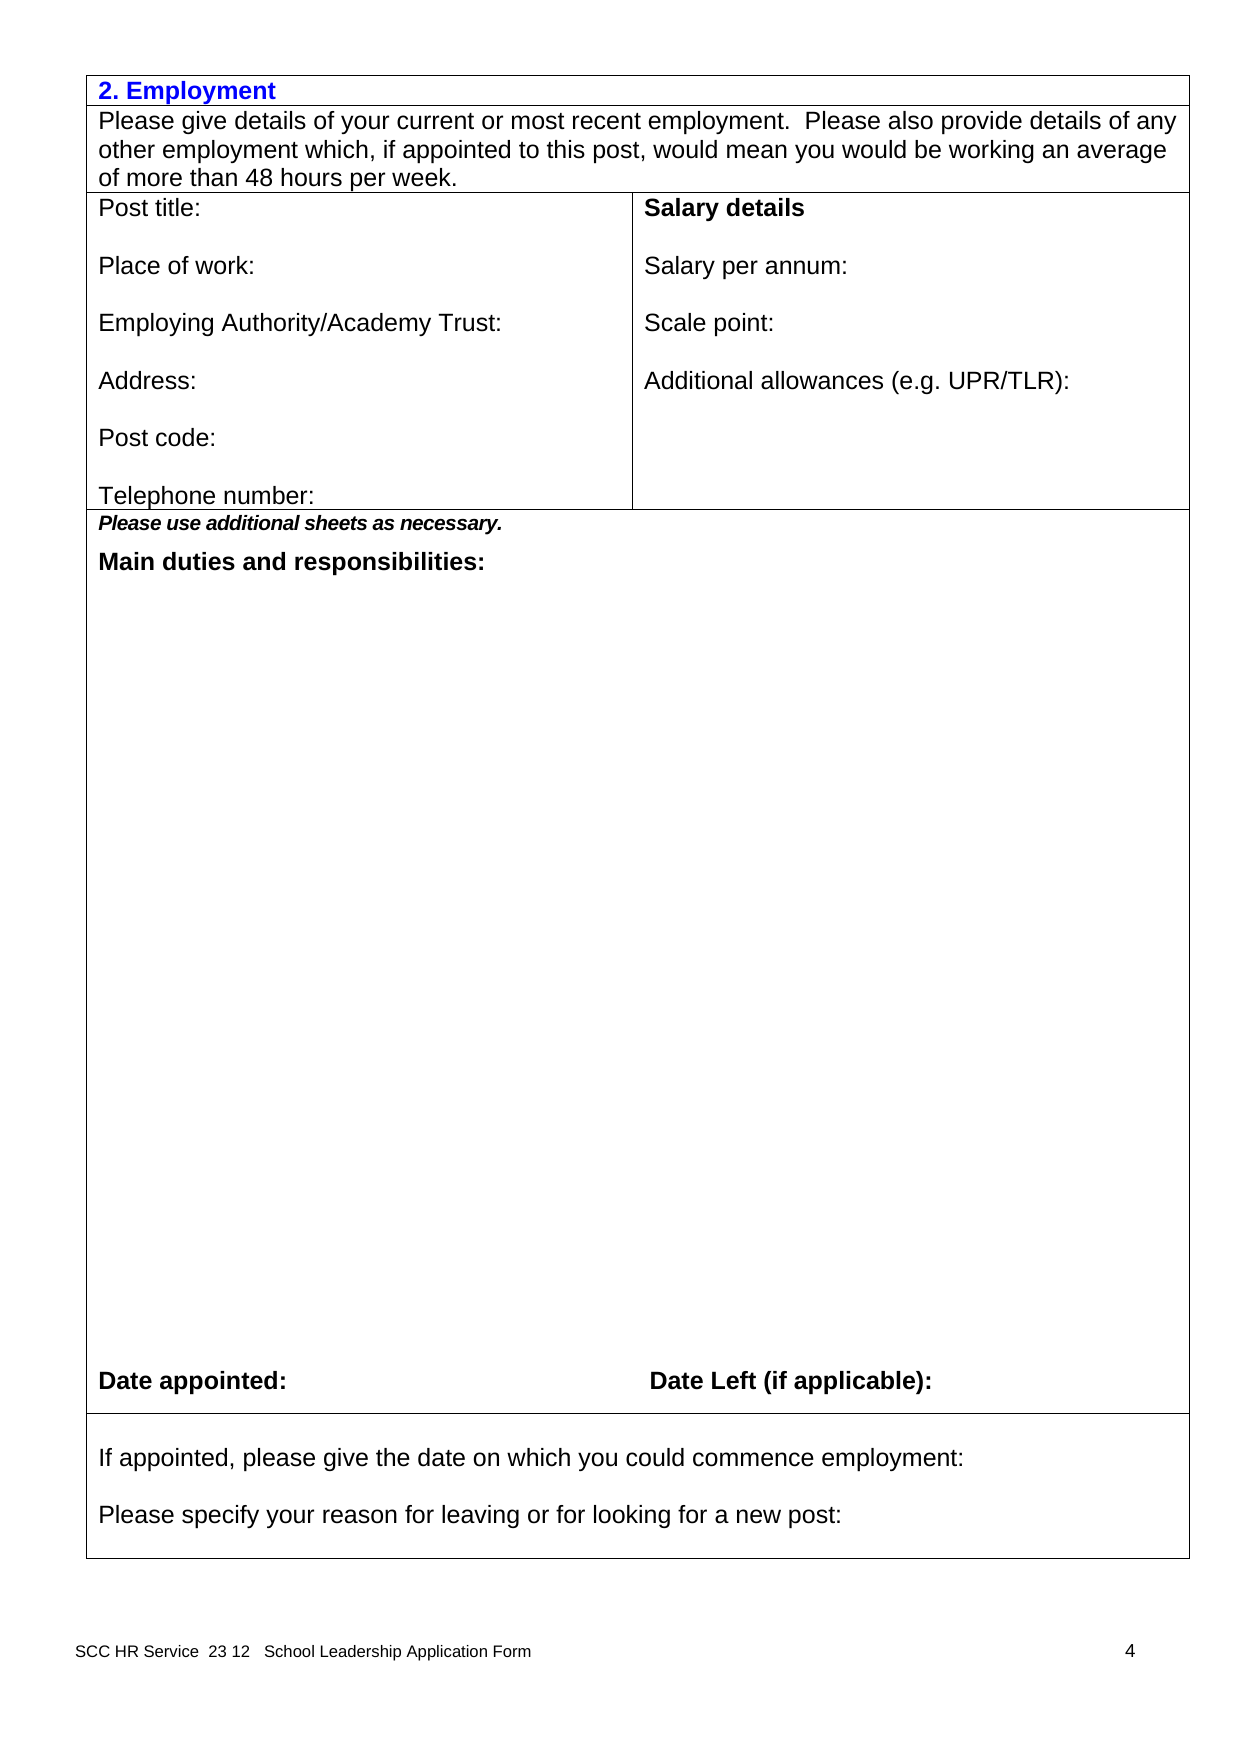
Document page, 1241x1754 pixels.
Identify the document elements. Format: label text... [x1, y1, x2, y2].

table_cell Date Left (if applicable): [638, 1366, 1189, 1413]
table_cell Please use additional sheets as necessary. Main duties and responsibilities: [87, 510, 1189, 1366]
table_header 2. Employment [87, 76, 1189, 105]
table_cell Date appointed: [87, 1366, 638, 1413]
table_cell Post title: Place of work: Employing Authority/Academy Trust: Address: Post code: Telephone number: [87, 193, 632, 509]
table_cell If appointed, please give the date on which you could commence employment: Please specify your reason for leaving or for looking for a new post: [87, 1414, 1189, 1558]
table_cell Please give details of your current or most recent employment. Please also provide details of any other employment which, if appointed to this post, would mean you would be working an average of more than 48 hours per week. [87, 106, 1189, 192]
table_cell Salary details Salary per annum: Scale point: Additional allowances (e.g. UPR/TLR): [633, 193, 1189, 509]
